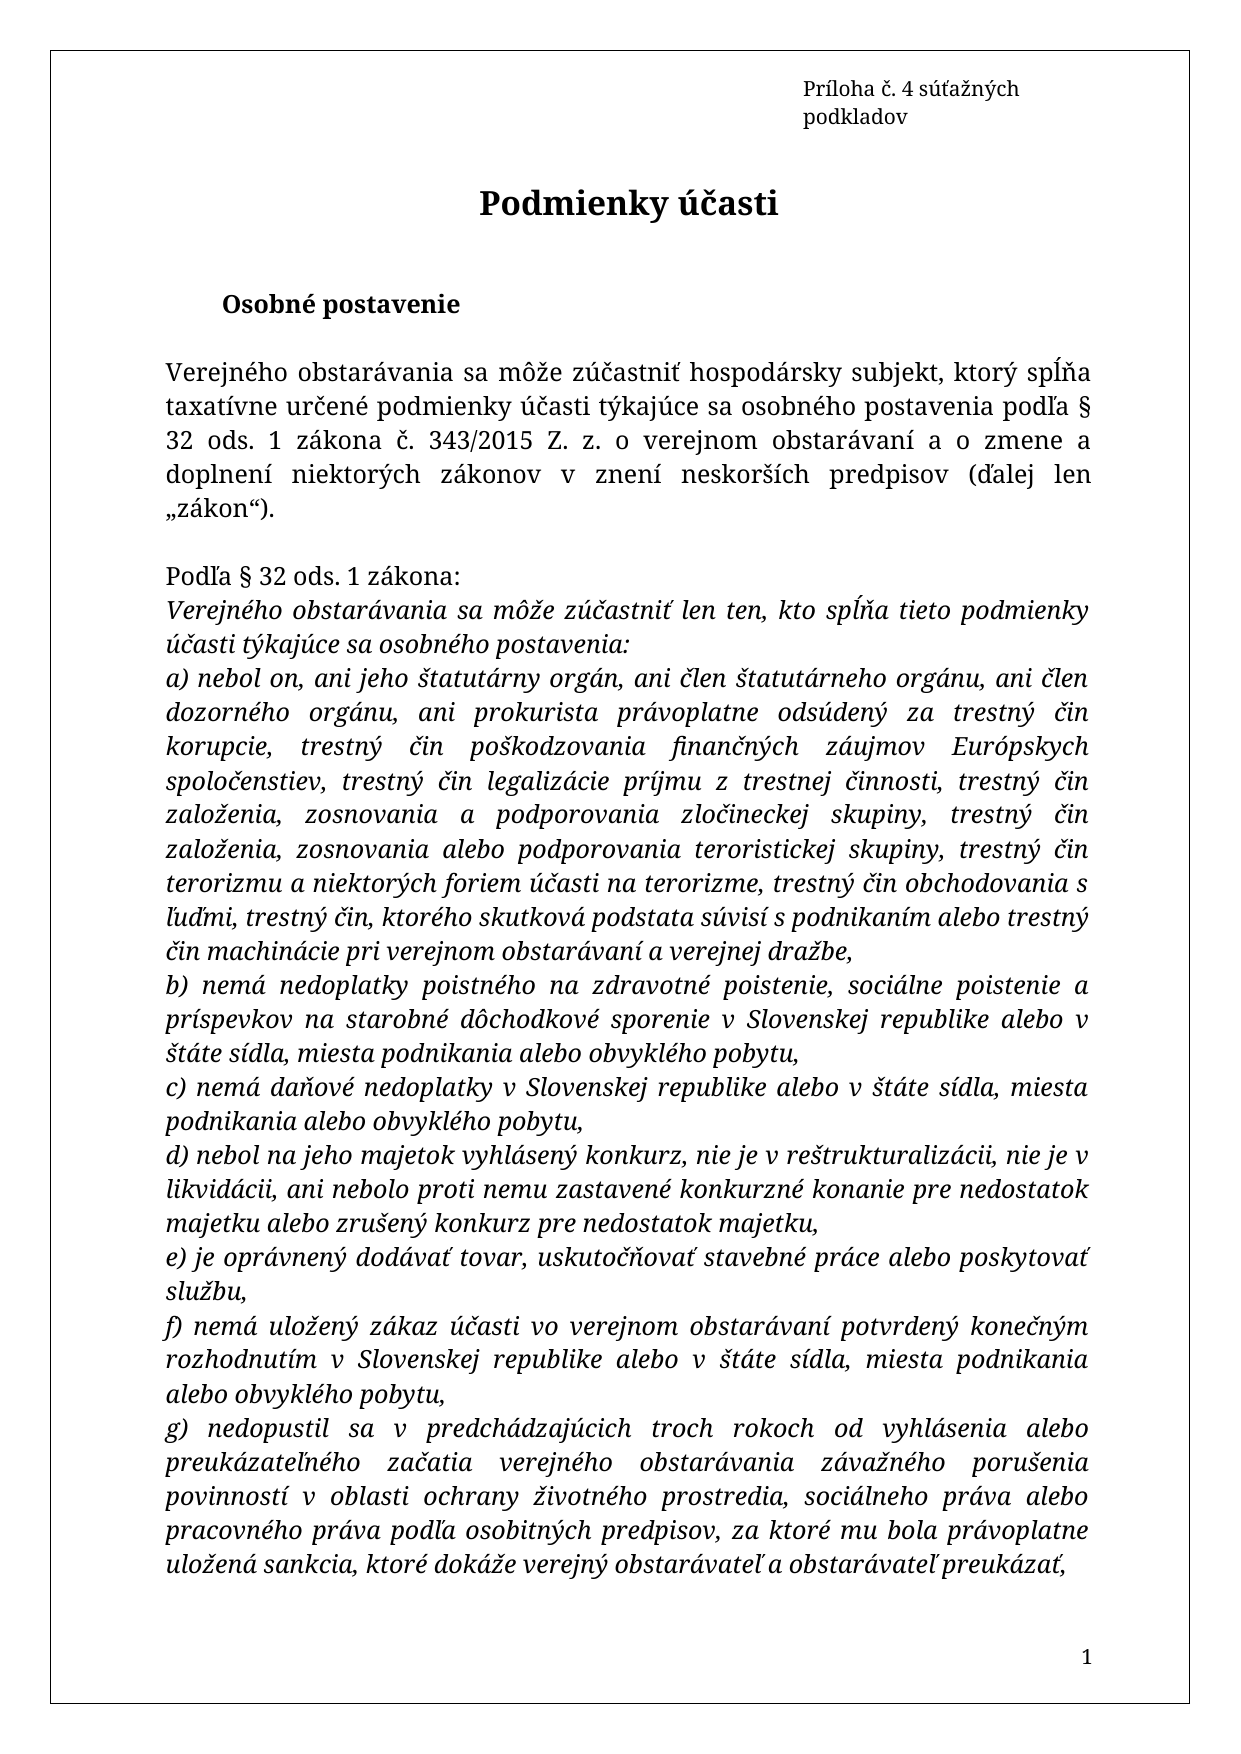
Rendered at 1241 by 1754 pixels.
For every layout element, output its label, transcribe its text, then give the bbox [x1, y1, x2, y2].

text b) nemá nedoplatky poistného na zdravotné poistenie, sociálne poistenie a príspevkov na starobné dôchodkové sporenie v Slovenskej republike alebo v štáte sídla, miesta podnikania alebo obvyklého pobytu, [165, 967, 1093, 1070]
subtitle Podmienky účasti [165, 180, 1093, 225]
text e) je oprávnený dodávať tovar, uskutočňovať stavebné práce alebo poskytovať službu, [165, 1240, 1093, 1308]
subtitle Osobné postavenie [222, 286, 1093, 320]
text d) nebol na jeho majetok vyhlásený konkurz, nie je v reštrukturalizácii, nie je v likvidácii, ani nebolo proti nemu zastavené konkurzné konanie pre nedostatok majetku alebo zrušený konkurz pre nedostatok majetku, [165, 1138, 1093, 1240]
text c) nemá daňové nedoplatky v Slovenskej republike alebo v štáte sídla, miesta podnikania alebo obvyklého pobytu, [165, 1070, 1093, 1138]
text f) nemá uložený zákaz účasti vo verejnom obstarávaní potvrdený konečným rozhodnutím v Slovenskej republike alebo v štáte sídla, miesta podnikania alebo obvyklého pobytu, [165, 1308, 1093, 1410]
text Verejného obstarávania sa môže zúčastniť hospodársky subjekt, ktorý spĺňa taxatívne určené podmienky účasti týkajúce sa osobného postavenia podľa § 32 ods. 1 zákona č. 343/2015 Z. z. o verejnom obstarávaní a o zmene a doplnení niektorých zákonov v znení neskorších predpisov (ďalej len „zákon“). [165, 354, 1093, 525]
text a) nebol on, ani jeho štatutárny orgán, ani člen štatutárneho orgánu, ani člen dozorného orgánu, ani prokurista právoplatne odsúdený za trestný čin korupcie, trestný čin poškodzovania finančných záujmov Európskych spoločenstiev, trestný čin legalizácie príjmu z trestnej činnosti, trestný čin založenia, zosnovania a podporovania zločineckej skupiny, trestný čin založenia, zosnovania alebo podporovania teroristickej skupiny, trestný čin terorizmu a niektorých foriem účasti na terorizme, trestný čin obchodovania s ľuďmi, trestný čin, ktorého skutková podstata súvisí s podnikaním alebo trestný čin machinácie pri verejnom obstarávaní a verejnej dražbe, [165, 661, 1093, 967]
text g) nedopustil sa v predchádzajúcich troch rokoch od vyhlásenia alebo preukázateľného začatia verejného obstarávania závažného porušenia povinností v oblasti ochrany životného prostredia, sociálneho práva alebo pracovného práva podľa osobitných predpisov, za ktoré mu bola právoplatne uložená sankcia, ktoré dokáže verejný obstarávateľ a obstarávateľ preukázať, [165, 1410, 1093, 1581]
text Verejného obstarávania sa môže zúčastniť len ten, kto spĺňa tieto podmienky účasti týkajúce sa osobného postavenia: [165, 593, 1093, 661]
text Podľa § 32 ods. 1 zákona: [165, 559, 1093, 593]
